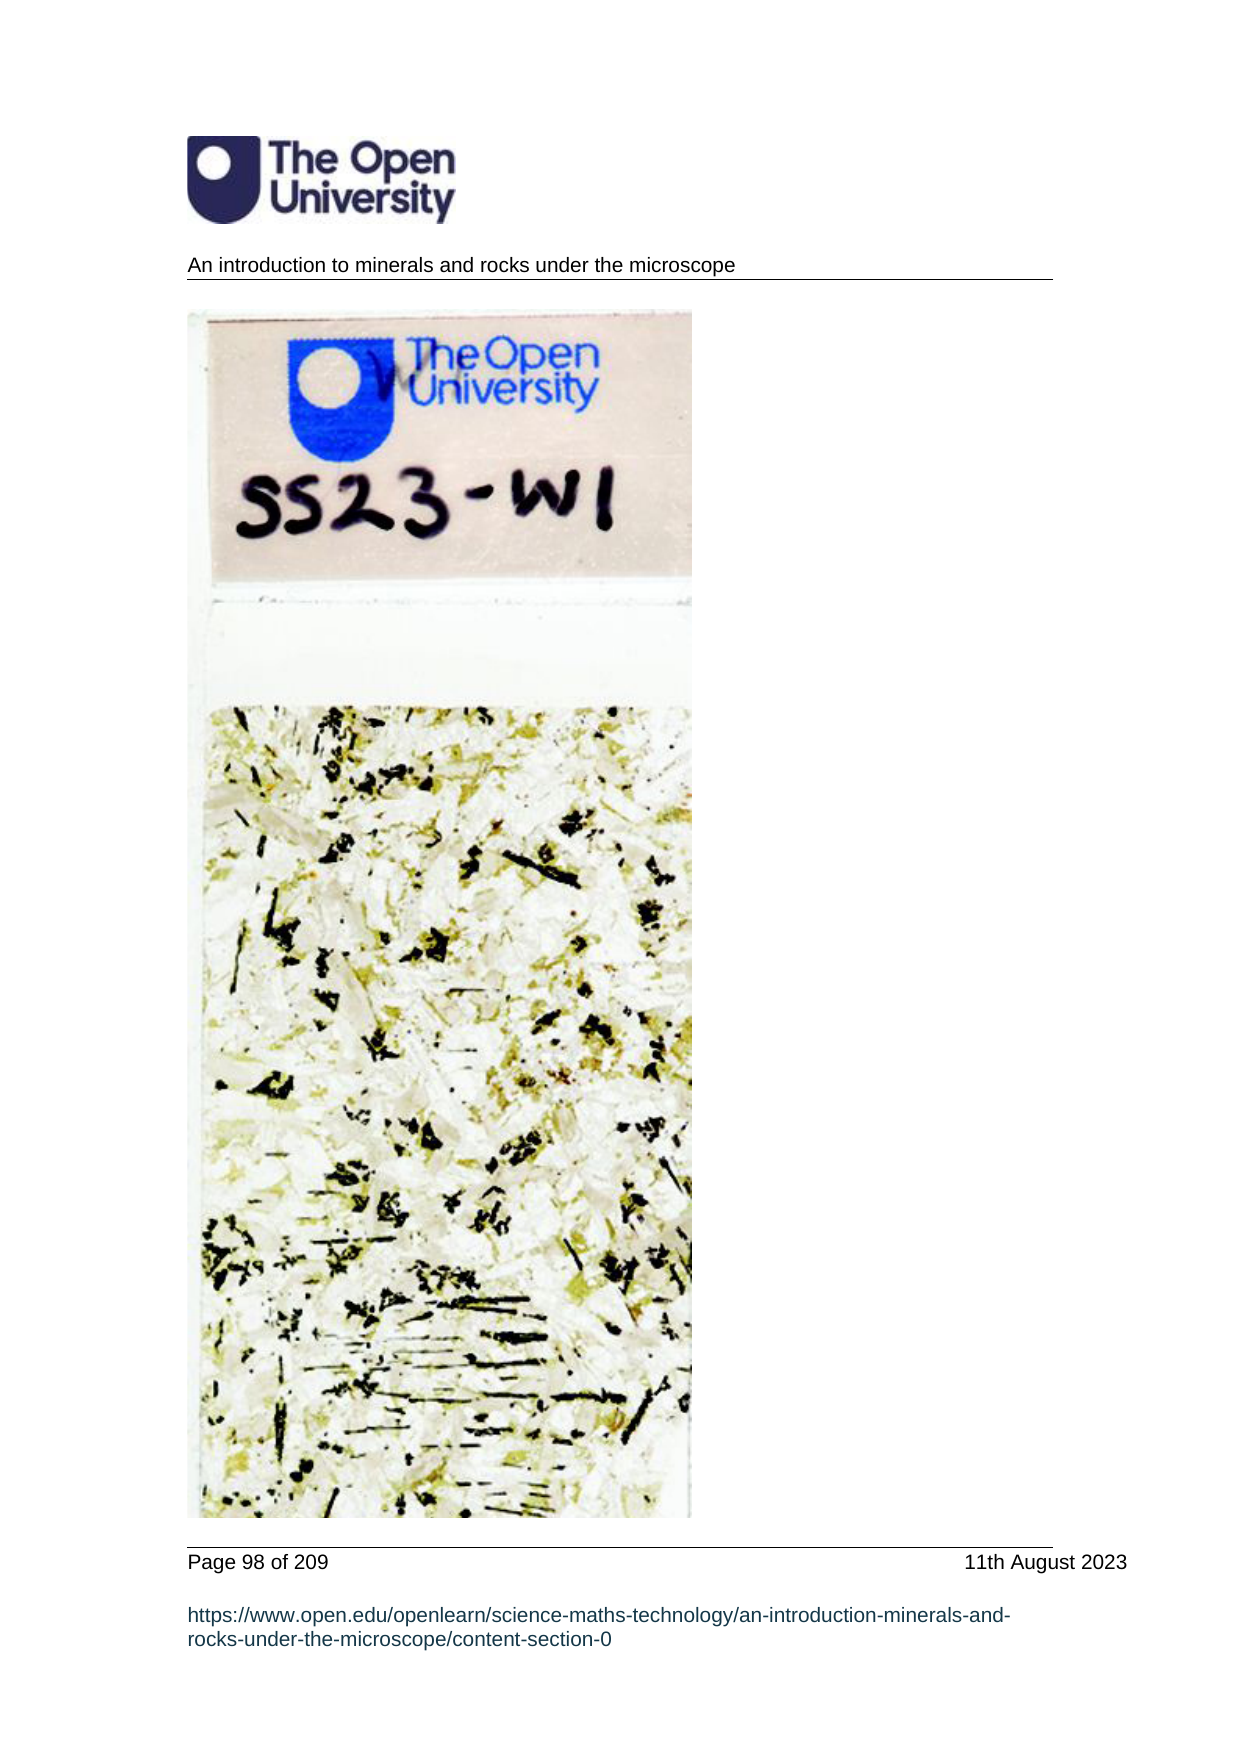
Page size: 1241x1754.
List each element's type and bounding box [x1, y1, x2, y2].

picture [187, 309, 692, 1518]
picture [187, 136, 456, 224]
